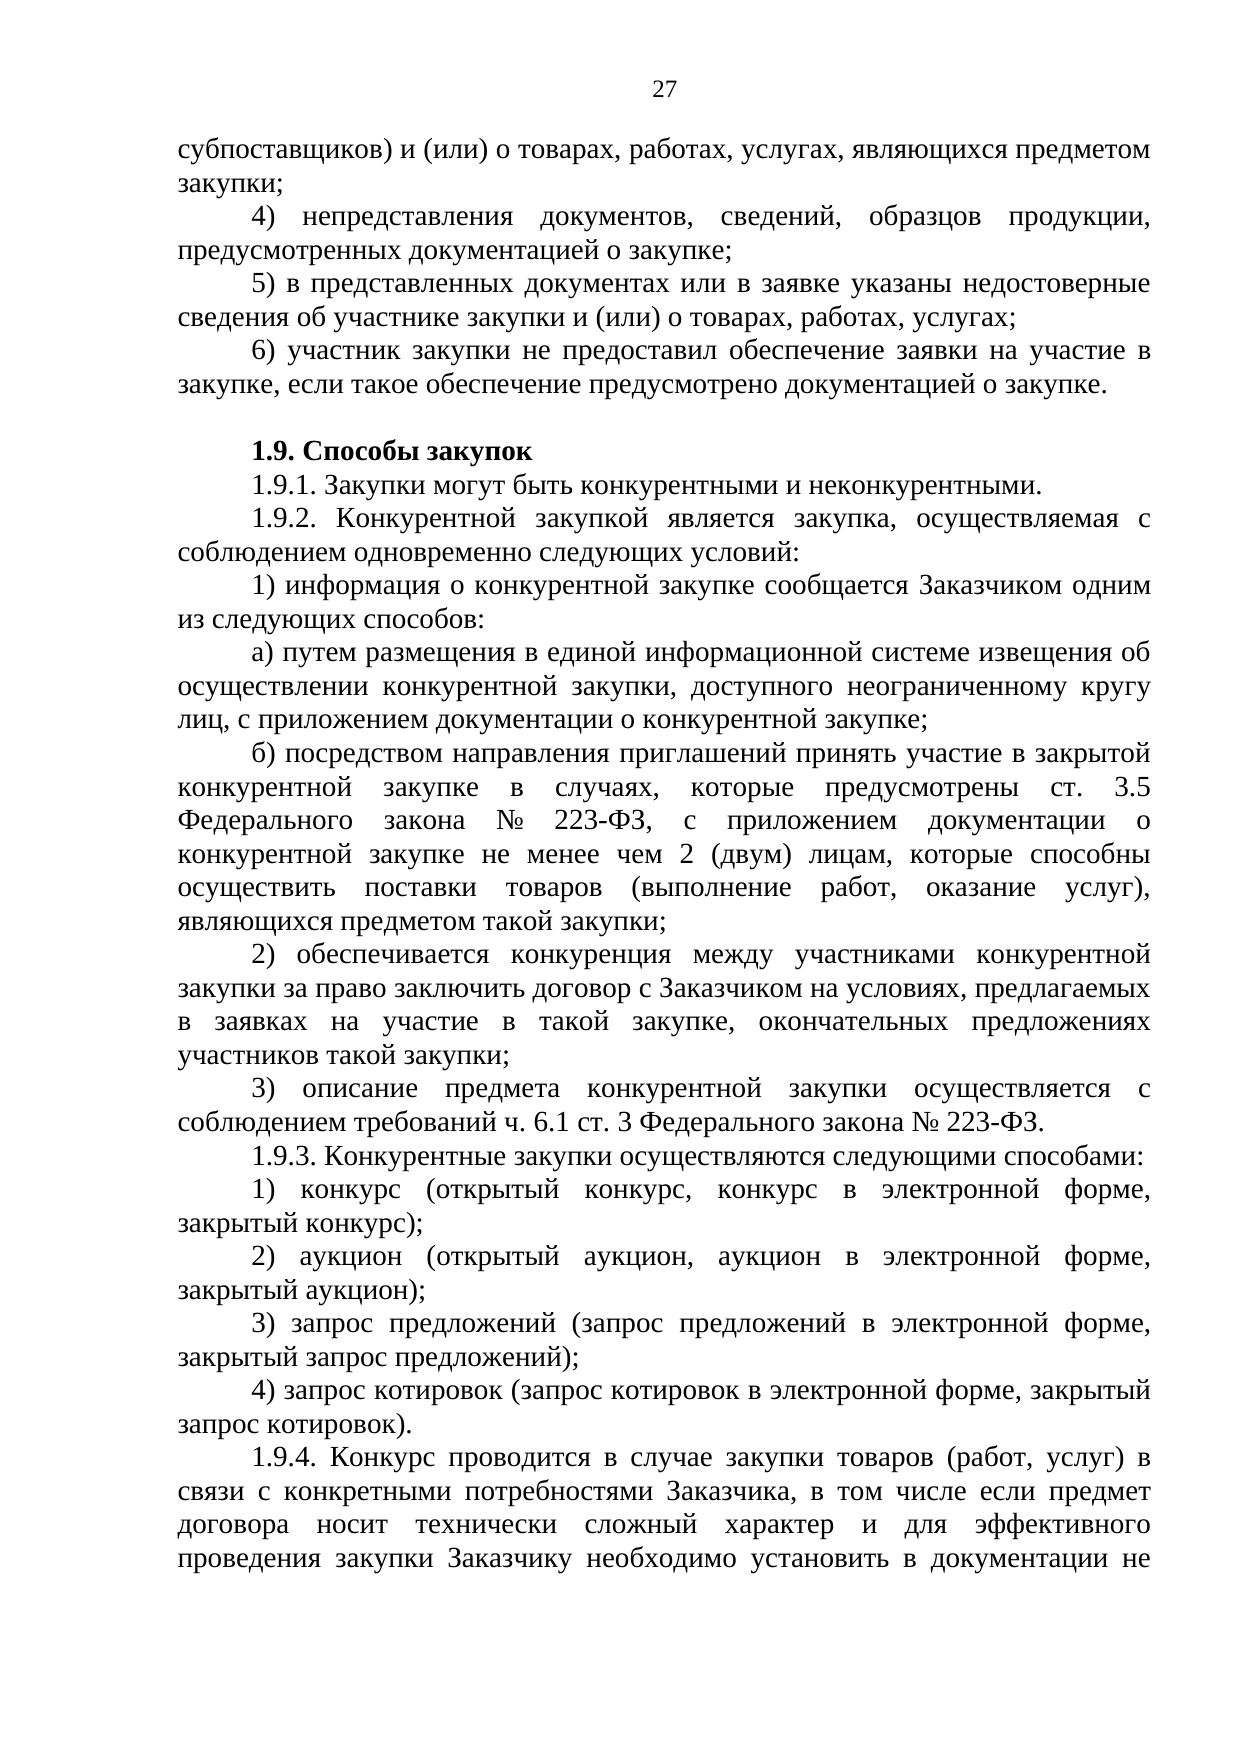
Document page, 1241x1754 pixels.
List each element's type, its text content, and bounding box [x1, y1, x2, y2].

text 1) конкурс (открытый конкурс, конкурс в электронной форме, закрытый конкурс); [177, 1171, 1152, 1238]
text 2) обеспечивается конкуренция между участниками конкурентной закупки за право заключить договор с Заказчиком на условиях, предлагаемых в заявках на участие в такой закупке, окончательных предложениях участников такой закупки; [177, 936, 1152, 1071]
text 3) запрос предложений (запрос предложений в электронной форме, закрытый запрос предложений); [177, 1305, 1152, 1372]
text 2) аукцион (открытый аукцион, аукцион в электронной форме, закрытый аукцион); [177, 1238, 1152, 1305]
text 3) описание предмета конкурентной закупки осуществляется с соблюдением требований ч. 6.1 ст. 3 Федерального закона № 223-ФЗ. [177, 1071, 1152, 1138]
text 5) в представленных документах или в заявке указаны недостоверные сведения об участнике закупки и (или) о товарах, работах, услугах; [177, 265, 1152, 332]
text 1.9.2. Конкурентной закупкой является закупка, осуществляемая с соблюдением одновременно следующих условий: [177, 500, 1152, 567]
text 6) участник закупки не предоставил обеспечение заявки на участие в закупке, если такое обеспечение предусмотрено документацией о закупке. [177, 332, 1152, 399]
text 1.9.1. Закупки могут быть конкурентными и неконкурентными. [177, 467, 1152, 500]
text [177, 131, 1152, 198]
text 1.9. Способы закупок [177, 433, 1152, 467]
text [177, 1439, 1152, 1574]
text б) посредством направления приглашений принять участие в закрытой конкурентной закупке в случаях, которые предусмотрены ст. 3.5 Федерального закона № 223-ФЗ, с приложением документации о конкурентной закупке не менее чем 2 (двум) лицам, которые способны осуществить поставки товаров (выполнение работ, оказание услуг), являющихся предметом такой закупки; [177, 735, 1152, 936]
text а) путем размещения в единой информационной системе извещения об осуществлении конкурентной закупки, доступного неограниченному кругу лиц, с приложением документации о конкурентной закупке; [177, 634, 1152, 735]
text 4) непредставления документов, сведений, образцов продукции, предусмотренных документацией о закупке; [177, 198, 1152, 265]
text 1.9.3. Конкурентные закупки осуществляются следующими способами: [177, 1138, 1152, 1171]
text 4) запрос котировок (запрос котировок в электронной форме, закрытый запрос котировок). [177, 1372, 1152, 1439]
text 1) информация о конкурентной закупке сообщается Заказчиком одним из следующих способов: [177, 567, 1152, 634]
